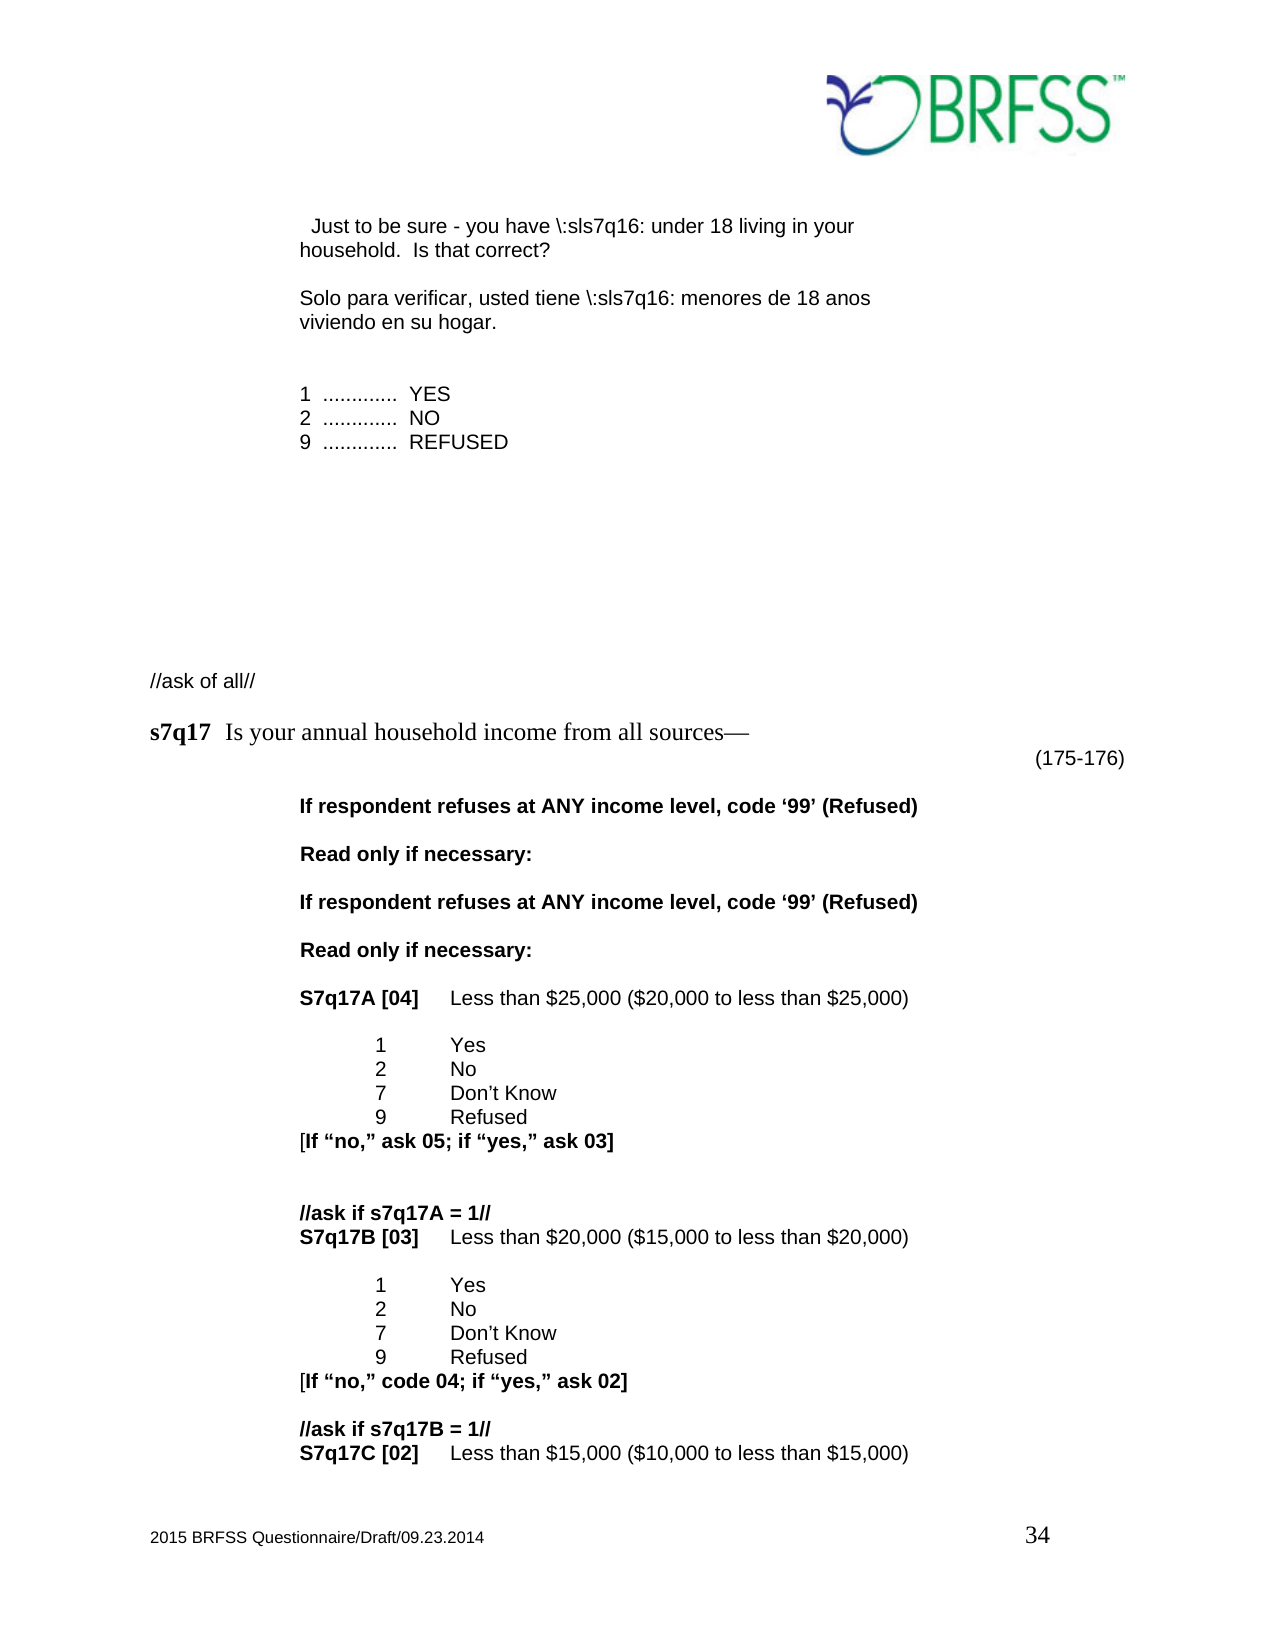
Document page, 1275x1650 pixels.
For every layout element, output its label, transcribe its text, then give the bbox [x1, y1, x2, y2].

text //ask of all// [150, 669, 1125, 693]
text 9 Refused [150, 1345, 1125, 1369]
text household. Is that correct? [150, 238, 1125, 262]
text //ask if s7q17A = 1// [150, 1201, 1125, 1225]
text (175-176) [150, 746, 1125, 770]
text 9 Refused [150, 1105, 1125, 1129]
text [If “no,” ask 05; if “yes,” ask 03] [150, 1129, 1125, 1153]
picture [826, 75, 1125, 157]
text 2 ............. NO [150, 406, 1125, 429]
text Read only if necessary: [150, 937, 1125, 961]
text S7q17B [03] Less than $20,000 ($15,000 to less than $20,000) [150, 1225, 1125, 1249]
text //ask if s7q17B = 1// [150, 1417, 1125, 1441]
text 7 Don’t Know [150, 1321, 1125, 1345]
text If respondent refuses at ANY income level, code ‘99’ (Refused) [150, 889, 1125, 913]
text 1 ............. YES [150, 382, 1125, 406]
text If respondent refuses at ANY income level, code ‘99’ (Refused) [150, 794, 1125, 818]
text 2 No [150, 1057, 1125, 1081]
text 7 Don’t Know [150, 1081, 1125, 1105]
text Just to be sure - you have \:sls7q16: under 18 living in your [150, 214, 1125, 238]
text 2 No [150, 1297, 1125, 1321]
text s7q17 Is your annual household income from all sources— [150, 717, 1125, 746]
text S7q17A [04] Less than $25,000 ($20,000 to less than $25,000) [150, 985, 1125, 1009]
text viviendo en su hogar. [150, 310, 1125, 334]
text 1 Yes [150, 1273, 1125, 1297]
text [If “no,” code 04; if “yes,” ask 02] [150, 1369, 1125, 1393]
text 1 Yes [150, 1033, 1125, 1057]
text S7q17C [02] Less than $15,000 ($10,000 to less than $15,000) [150, 1441, 1125, 1464]
text 9 ............. REFUSED [150, 429, 1125, 453]
text Read only if necessary: [150, 842, 1125, 866]
text Solo para verificar, usted tiene \:sls7q16: menores de 18 anos [150, 286, 1125, 310]
